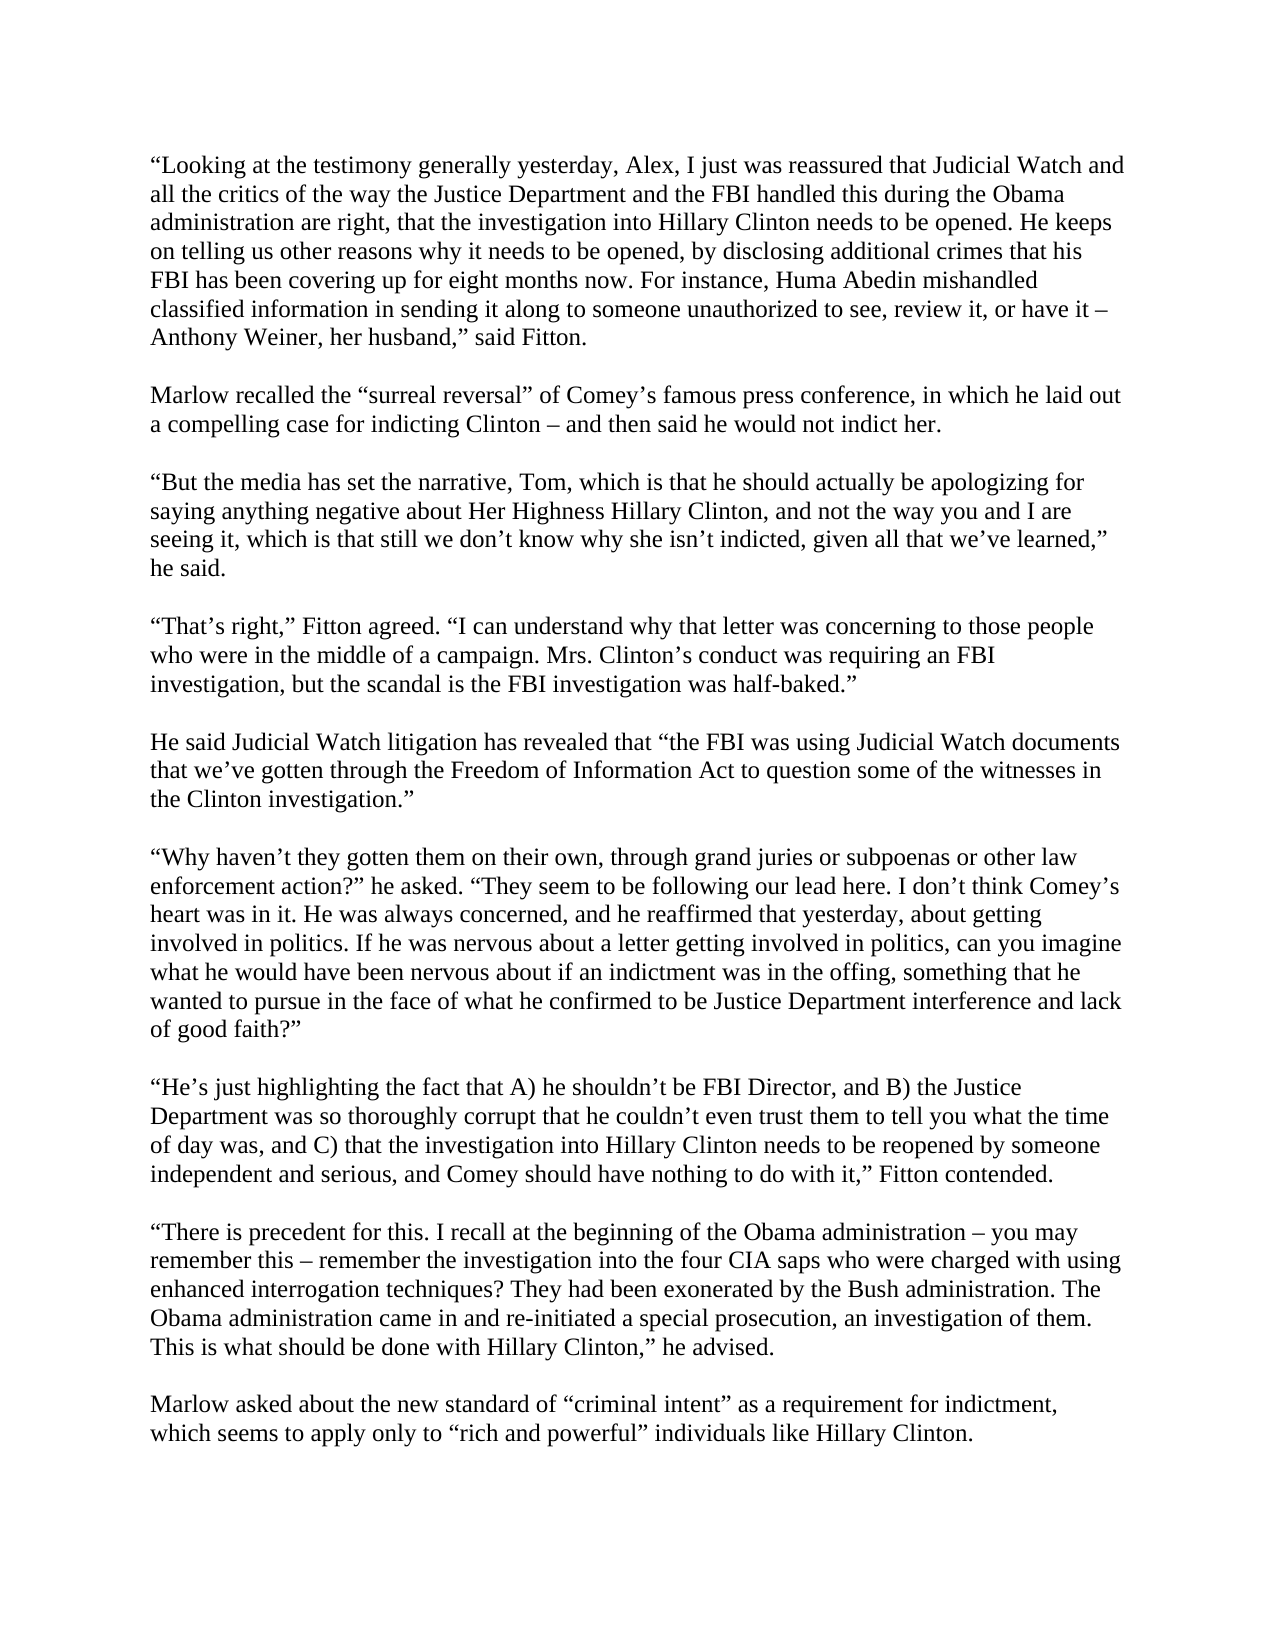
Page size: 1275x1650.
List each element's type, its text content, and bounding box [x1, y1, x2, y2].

text Marlow recalled the “surreal reversal” of Comey’s famous press conference, in which he laid out a compelling case for indicting Clinton – and then said he would not indict her. [150, 380, 1125, 438]
text “That’s right,” Fitton agreed. “I can understand why that letter was concerning to those people who were in the middle of a campaign. Mrs. Clinton’s conduct was requiring an FBI investigation, but the scandal is the FBI investigation was half-baked.” [150, 611, 1125, 697]
text He said Judicial Watch litigation has revealed that “the FBI was using Judicial Watch documents that we’ve gotten through the Freedom of Information Act to question some of the witnesses in the Clinton investigation.” [150, 727, 1125, 813]
text “But the media has set the narrative, Tom, which is that he should actually be apologizing for saying anything negative about Her Highness Hillary Clinton, and not the way you and I are seeing it, which is that still we don’t know why she isn’t indicted, given all that we’ve learned,” he said. [150, 467, 1125, 582]
text Marlow asked about the new standard of “criminal intent” as a requirement for indictment, which seems to apply only to “rich and powerful” individuals like Hillary Clinton. [150, 1389, 1125, 1447]
text “He’s just highlighting the fact that A) he shouldn’t be FBI Director, and B) the Justice Department was so thoroughly corrupt that he couldn’t even trust them to tell you what the time of day was, and C) that the investigation into Hillary Clinton needs to be reopened by someone independent and serious, and Comey should have nothing to do with it,” Fitton contended. [150, 1072, 1125, 1187]
text “There is precedent for this. I recall at the beginning of the Obama administration – you may remember this – remember the investigation into the four CIA saps who were charged with using enhanced interrogation techniques? They had been exonerated by the Bush administration. The Obama administration came in and re-initiated a special prosecution, an investigation of them. This is what should be done with Hillary Clinton,” he advised. [150, 1217, 1125, 1360]
text “Why haven’t they gotten them on their own, through grand juries or subpoenas or other law enforcement action?” he asked. “They seem to be following our lead here. I don’t think Comey’s heart was in it. He was always concerned, and he reaffirmed that yesterday, about getting involved in politics. If he was nervous about a letter getting involved in politics, can you imagine what he would have been nervous about if an indictment was in the offing, something that he wanted to pursue in the face of what he confirmed to be Justice Department interference and lack of good faith?” [150, 842, 1125, 1043]
text “Looking at the testimony generally yesterday, Alex, I just was reassured that Judicial Watch and all the critics of the way the Justice Department and the FBI handled this during the Obama administration are right, that the investigation into Hillary Clinton needs to be opened. He keeps on telling us other reasons why it needs to be opened, by disclosing additional crimes that his FBI has been covering up for eight months now. For instance, Huma Abedin mishandled classified information in sending it along to someone unauthorized to see, review it, or have it – Anthony Weiner, her husband,” said Fitton. [150, 150, 1125, 351]
